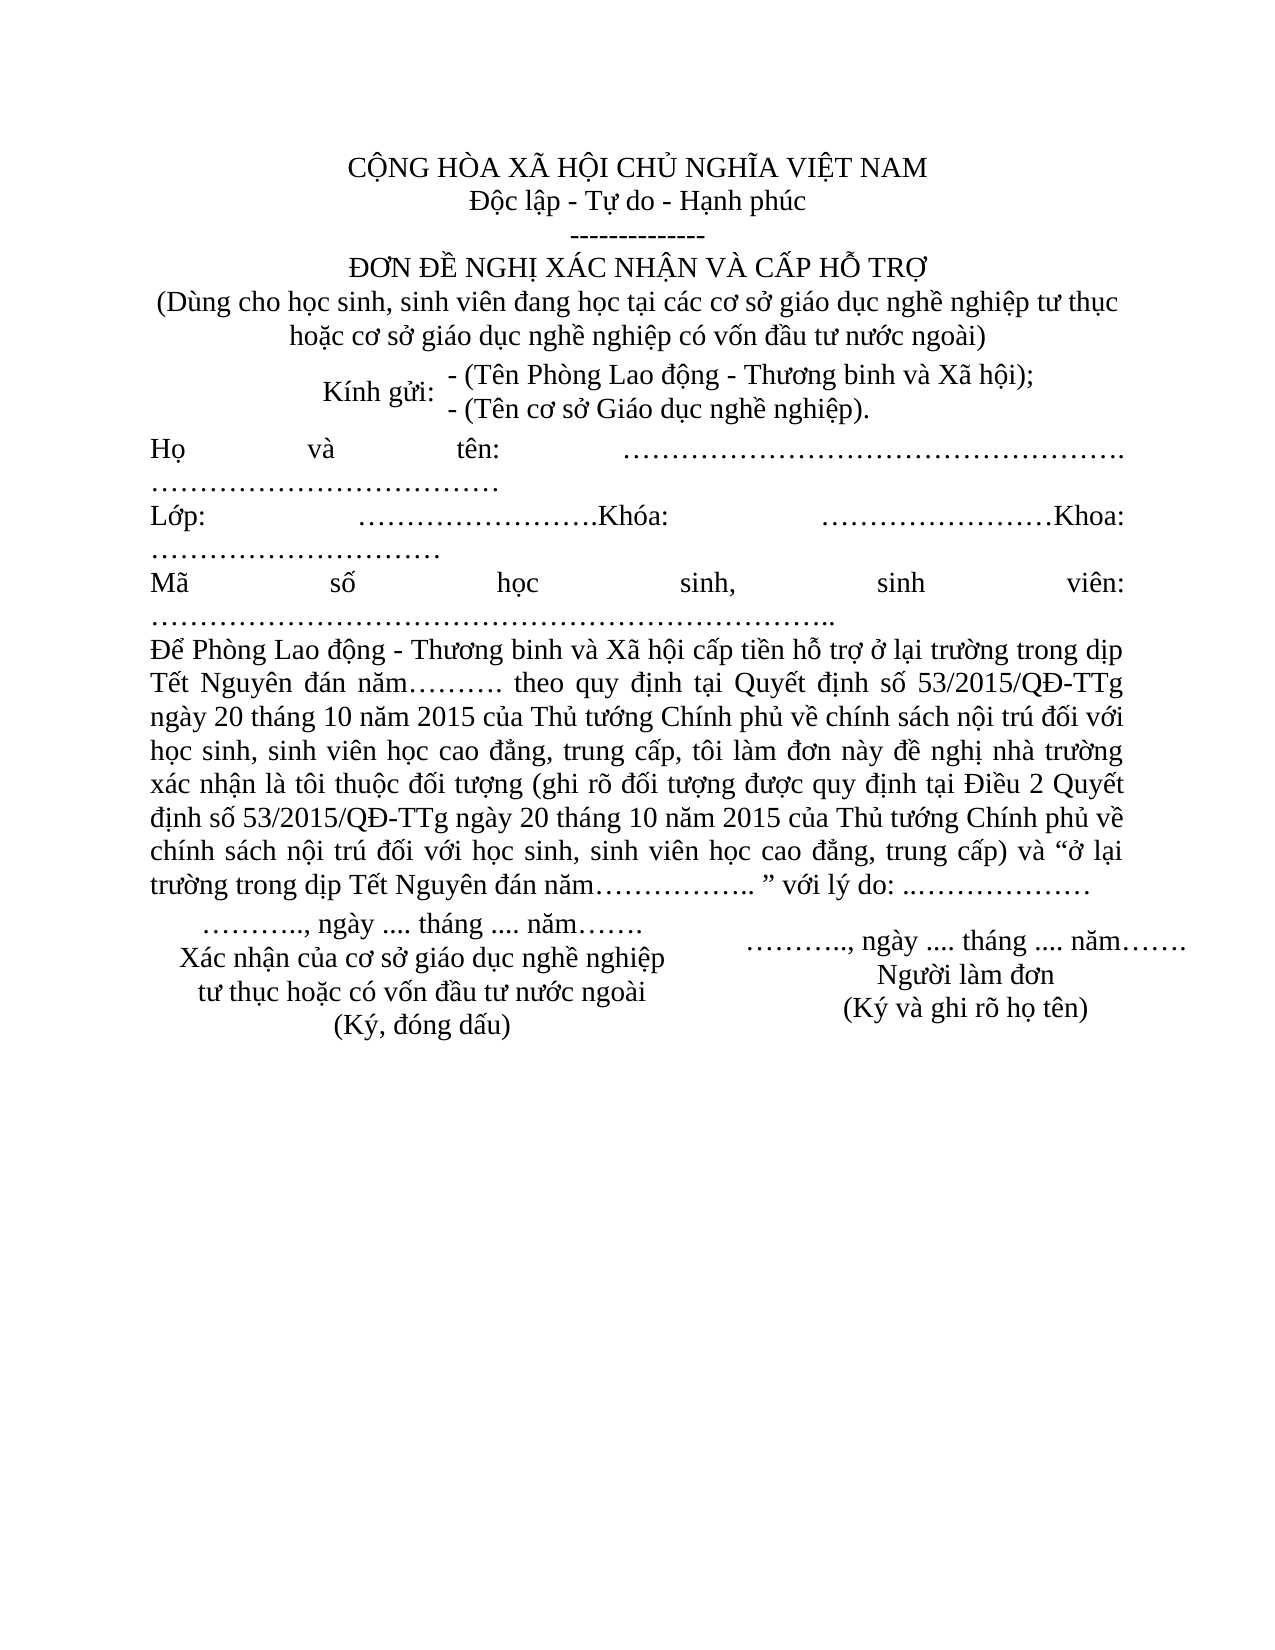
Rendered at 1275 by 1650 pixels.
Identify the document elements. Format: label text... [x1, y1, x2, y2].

table_header ……….., ngày .... tháng .... năm……. Người làm đơn (Ký và ghi rõ họ tên) [694, 900, 1237, 1047]
table_header Kính gửi: [150, 351, 441, 431]
text ĐƠN ĐỀ NGHỊ XÁC NHẬN VÀ CẤP HỖ TRỢ [150, 251, 1125, 284]
text Mã số học sinh, sinh viên: …………………………………………………………….. [150, 565, 1125, 632]
text Lớp: …………………….Khóa: ……………………Khoa: ………………………… [150, 498, 1125, 565]
text CỘNG HÒA XÃ HỘI CHỦ NGHĨA VIỆT NAM Độc lập - Tự do - Hạnh phúc -------------- [150, 150, 1125, 251]
text Để Phòng Lao động - Thương binh và Xã hội cấp tiền hỗ trợ ở lại trường trong dịp Tết Nguyên đán năm………. theo quy định tại Quyết định số 53/2015/QĐ-TTg ngày 20 tháng 10 năm 2015 của Thủ tướng Chính phủ về chính sách nội trú đối với học sinh, sinh viên học cao đẳng, trung cấp, tôi làm đơn này đề nghị nhà trường xác nhận là tôi thuộc đối tượng (ghi rõ đối tượng được quy định tại Điều 2 Quyết định số 53/2015/QĐ-TTg ngày 20 tháng 10 năm 2015 của Thủ tướng Chính phủ về chính sách nội trú đối với học sinh, sinh viên học cao đẳng, trung cấp) và “ở lại trường trong dịp Tết Nguyên đán năm…………….. ” với lý do: ..……………… [150, 632, 1125, 900]
table_header - (Tên Phòng Lao động - Thương binh và Xã hội); - (Tên cơ sở Giáo dục nghề nghiệp). [441, 351, 1237, 431]
table_header ……….., ngày .... tháng .... năm……. Xác nhận của cơ sở giáo dục nghề nghiệp tư thục hoặc có vốn đầu tư nước ngoài (Ký, đóng dấu) [150, 900, 694, 1047]
text (Dùng cho học sinh, sinh viên đang học tại các cơ sở giáo dục nghề nghiệp tư thục hoặc cơ sở giáo dục nghề nghiệp có vốn đầu tư nước ngoài) [150, 284, 1125, 351]
text Họ và tên: …………………………………………….……………………………… [150, 431, 1125, 498]
